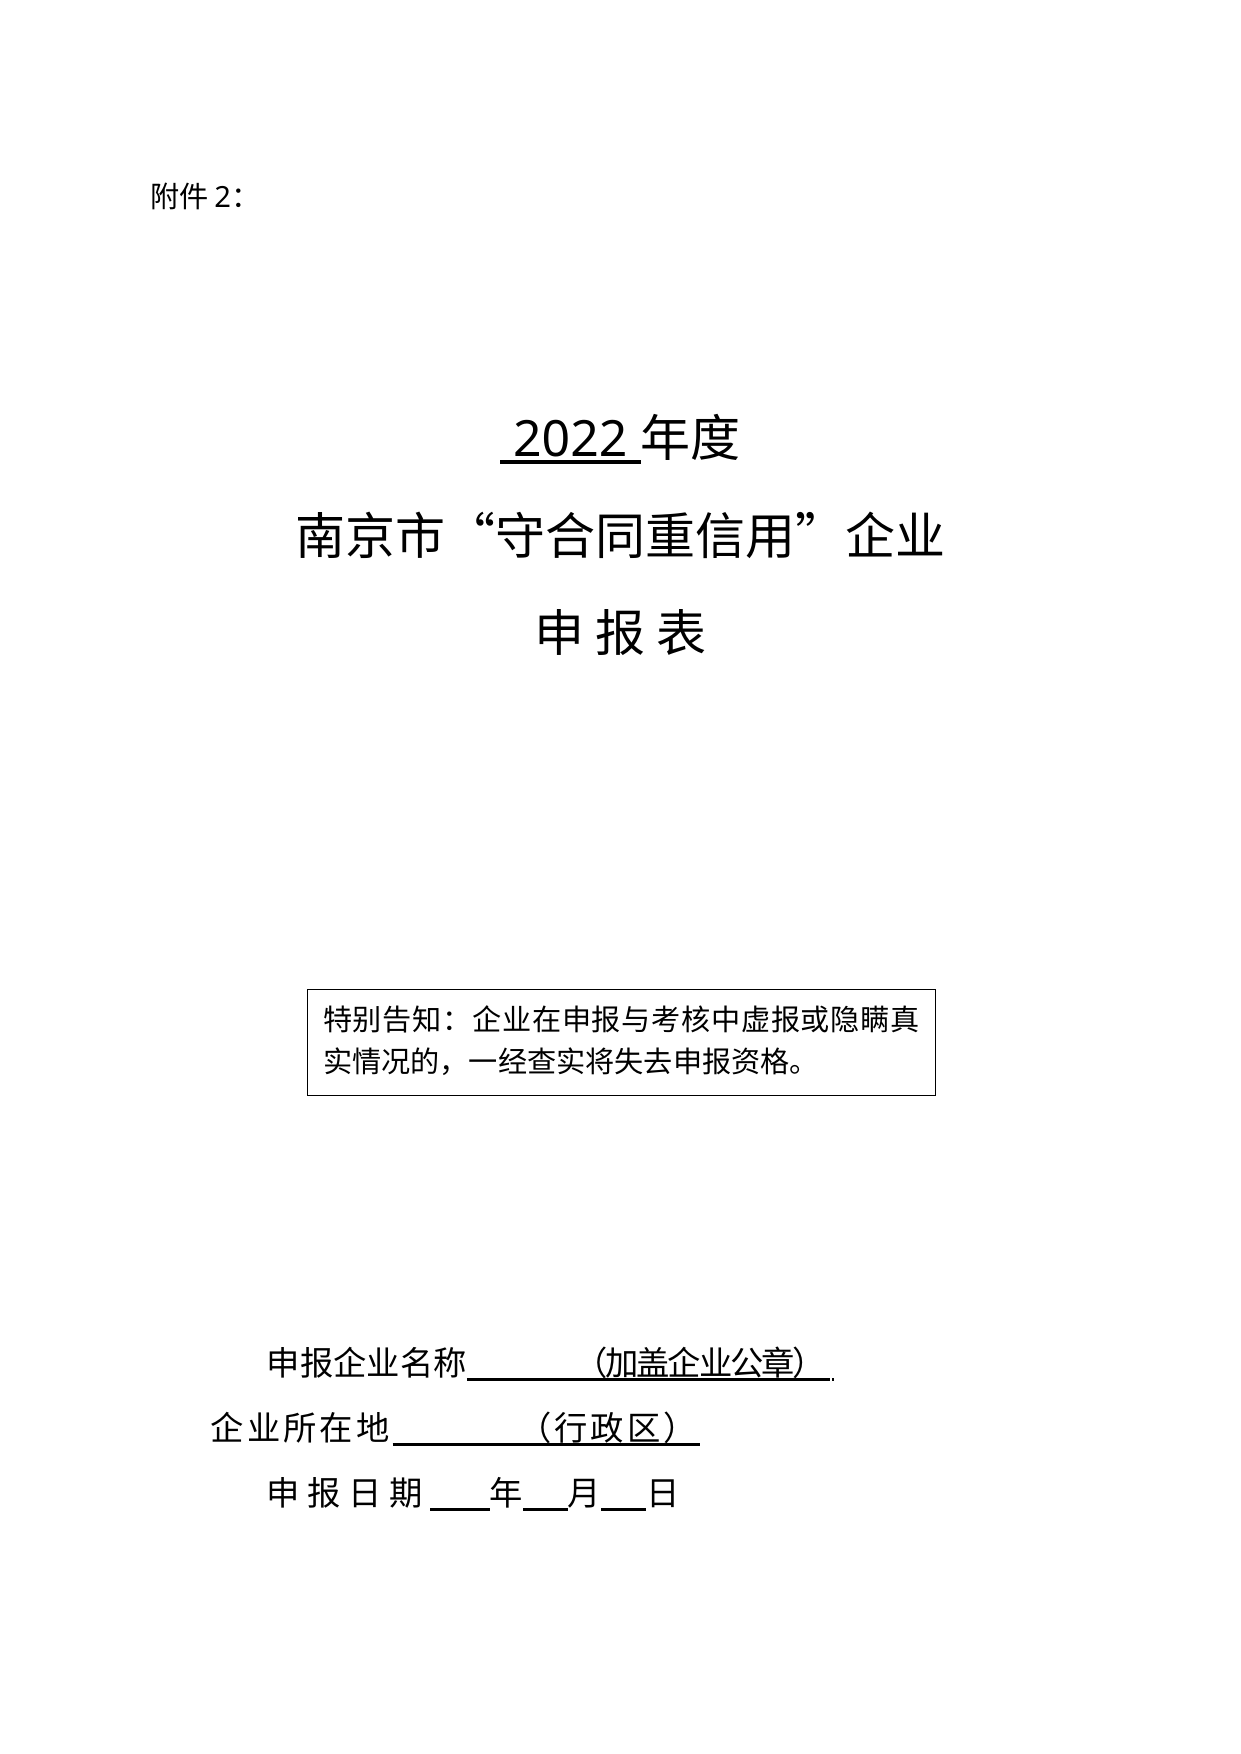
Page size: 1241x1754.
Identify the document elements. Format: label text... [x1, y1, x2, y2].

text 企业所在地 （行政区） [150, 1394, 1090, 1459]
text 南京市“守合同重信用”企业 [150, 484, 1090, 581]
text 附件2： [150, 162, 1090, 227]
text 申报企业名称 （加盖企业公章） [150, 1329, 1090, 1394]
text 申 报 表 [150, 581, 1090, 679]
text 申 报 日 期 年 月 日 [150, 1459, 1090, 1524]
text 2022 年度 [150, 386, 1090, 484]
